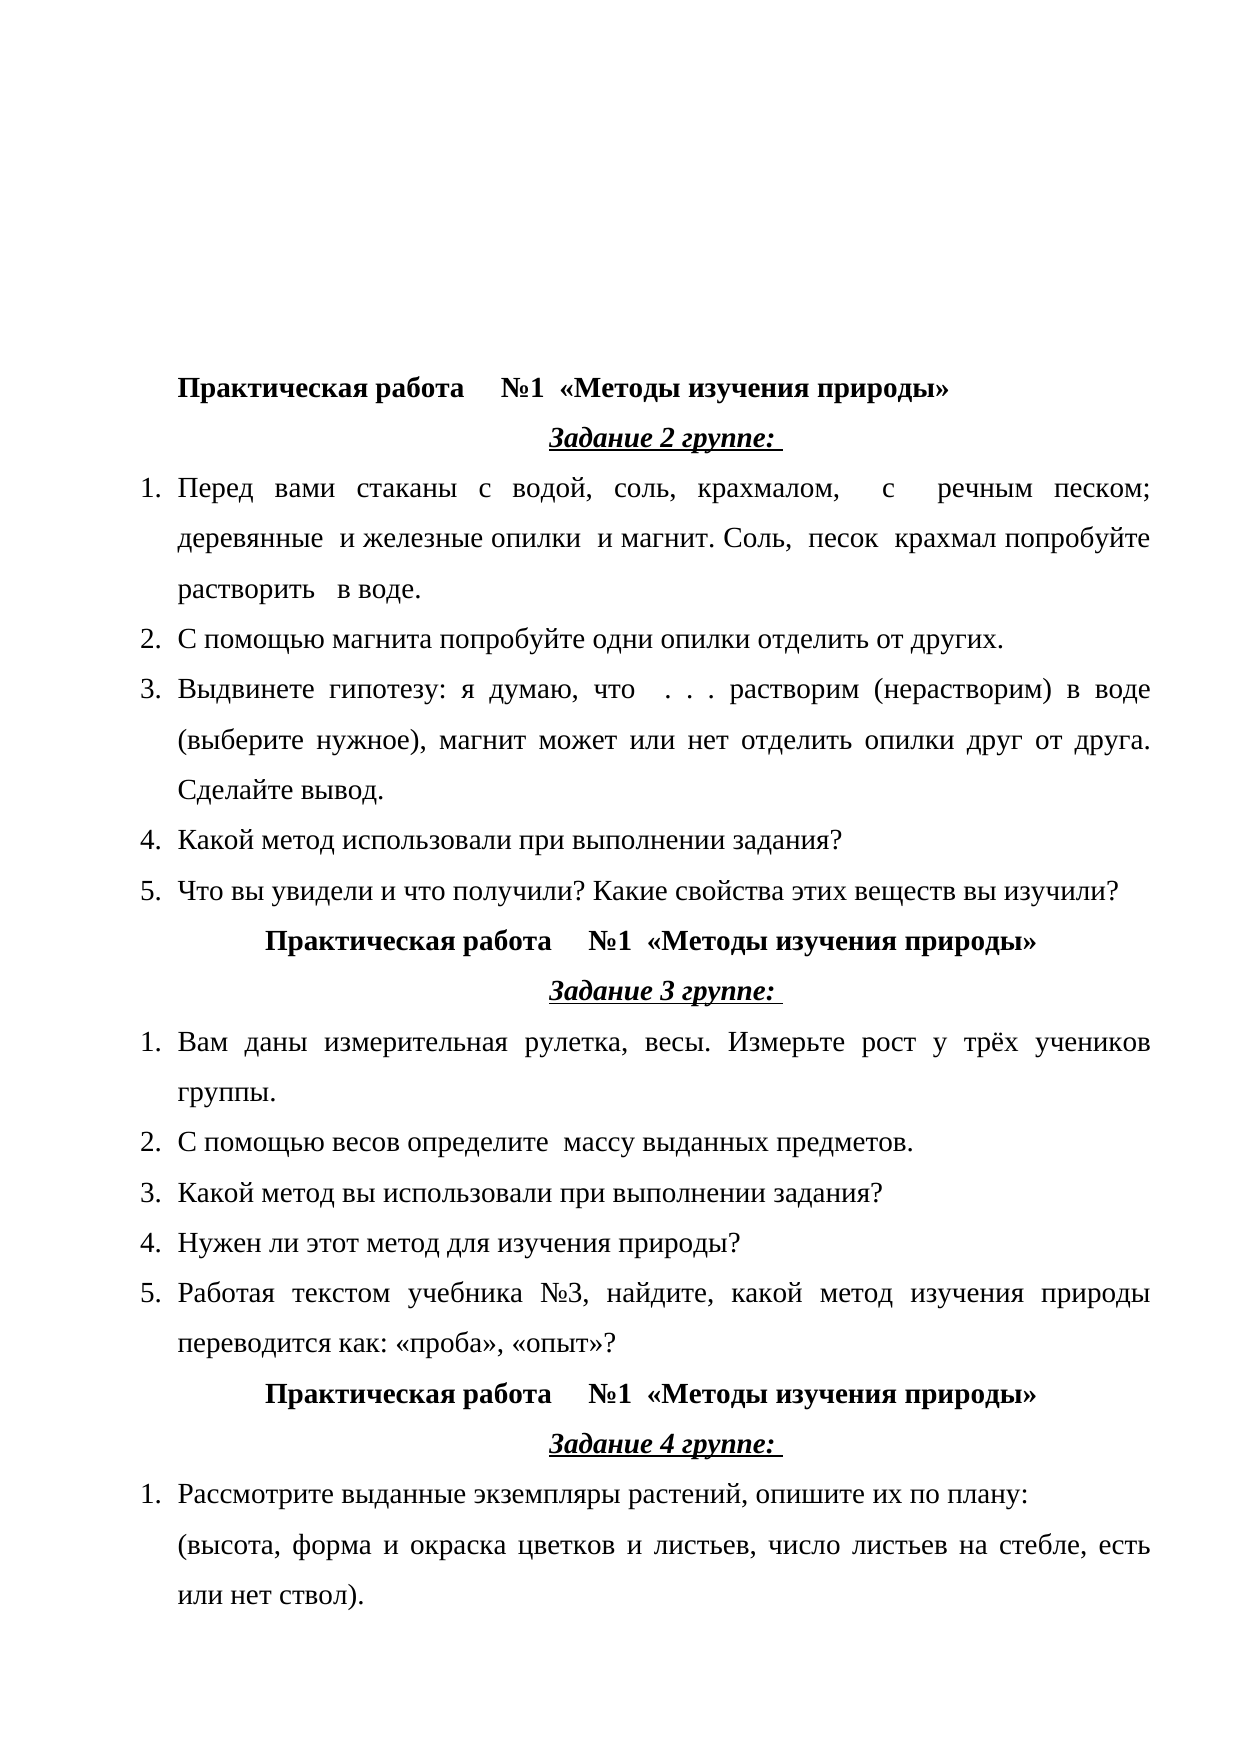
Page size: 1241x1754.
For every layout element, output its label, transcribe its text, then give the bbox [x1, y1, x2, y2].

text Практическая работа №1 «Методы изучения природы» [177, 923, 1152, 957]
list Работая текстом учебника №3, найдите, какой метод изучения природы переводится как: «проба», «опыт»? [140, 1275, 1152, 1359]
list Нужен ли этот метод для изучения природы? [140, 1225, 1152, 1258]
list Какой метод вы использовали при выполнении задания? [140, 1175, 1152, 1208]
list Вам даны измерительная рулетка, весы. Измерьте рост у трёх учеников группы. [140, 1024, 1152, 1108]
list С помощью магнита попробуйте одни опилки отделить от других. [140, 621, 1152, 655]
list Рассмотрите выданные экземпляры растений, опишите их по плану: [140, 1477, 1152, 1510]
list Перед вами стаканы с водой, соль, крахмалом, с речным песком; деревянные и железные опилки и магнит. Соль, песок крахмал попробуйте растворить в воде. [140, 470, 1152, 604]
list (высота, форма и окраска цветков и листьев, число листьев на стебле, есть или нет ствол). [177, 1527, 1152, 1611]
text Практическая работа №1 «Методы изучения природы» [177, 1376, 1152, 1409]
list Какой метод использовали при выполнении задания? [140, 822, 1152, 856]
list С помощью весов определите массу выданных предметов. [140, 1124, 1152, 1158]
text Задание 4 группе: [177, 1426, 1152, 1460]
text Задание 2 группе: [177, 420, 1152, 453]
text Практическая работа №1 «Методы изучения природы» [177, 370, 1152, 403]
list Выдвинете гипотезу: я думаю, что . . . растворим (нерастворим) в воде (выберите нужное), магнит может или нет отделить опилки друг от друга. Сделайте вывод. [140, 672, 1152, 806]
text Задание 3 группе: [177, 973, 1152, 1007]
list Что вы увидели и что получили? Какие свойства этих веществ вы изучили? [140, 873, 1152, 906]
